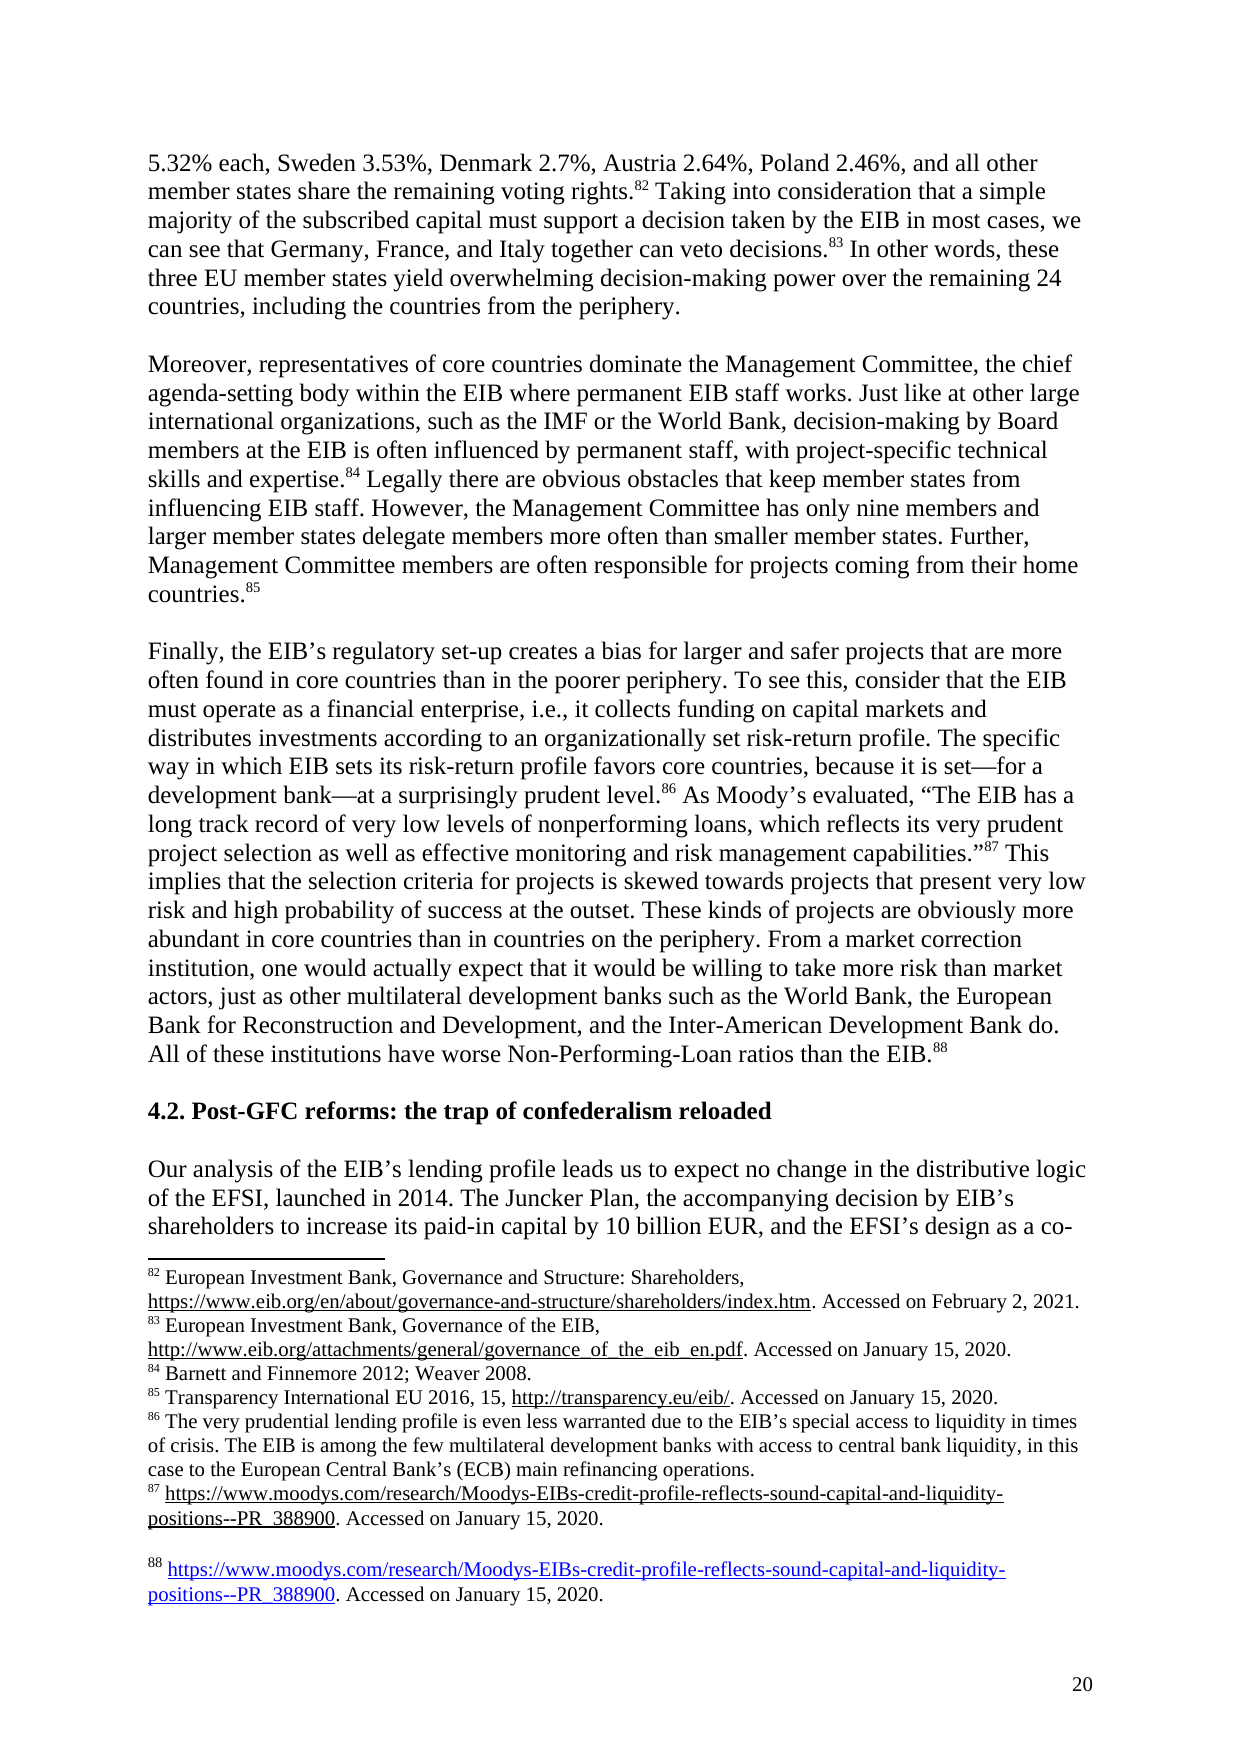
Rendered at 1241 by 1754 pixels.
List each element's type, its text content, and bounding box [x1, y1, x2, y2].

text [148, 1154, 1093, 1240]
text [148, 148, 1093, 320]
text Moreover, representatives of core countries dominate the Management Committee, the chief agenda-setting body within the EIB where permanent EIB staff works. Just like at other large international organizations, such as the IMF or the World Bank, decision-making by Board members at the EIB is often influenced by permanent staff, with project-specific technical skills and expertise. Legally there are obvious obstacles that keep member states from influencing EIB staff. However, the Management Committee has only nine members and larger member states delegate members more often than smaller member states. Further, Management Committee members are often responsible for projects coming from their home countries. [148, 349, 1093, 608]
text 4.2. Post-GFC reforms: the trap of confederalism reloaded [148, 1096, 1093, 1125]
text Finally, the EIB’s regulatory set-up creates a bias for larger and safer projects that are more often found in core countries than in the poorer periphery. To see this, consider that the EIB must operate as a financial enterprise, i.e., it collects funding on capital markets and distributes investments according to an organizationally set risk-return profile. The specific way in which EIB sets its risk-return profile favors core countries, because it is set—for a development bank—at a surprisingly prudent level. As Moody’s evaluated, “The EIB has a long track record of very low levels of nonperforming loans, which reflects its very prudent project selection as well as effective monitoring and risk management capabilities.” This implies that the selection criteria for projects is skewed towards projects that present very low risk and high probability of success at the outset. These kinds of projects are obviously more abundant in core countries than in countries on the periphery. From a market correction institution, one would actually expect that it would be willing to take more risk than market actors, just as other multilateral development banks such as the World Bank, the European Bank for Reconstruction and Development, and the Inter-American Development Bank do. All of these institutions have worse Non-Performing-Loan ratios than the EIB. [148, 636, 1093, 1068]
